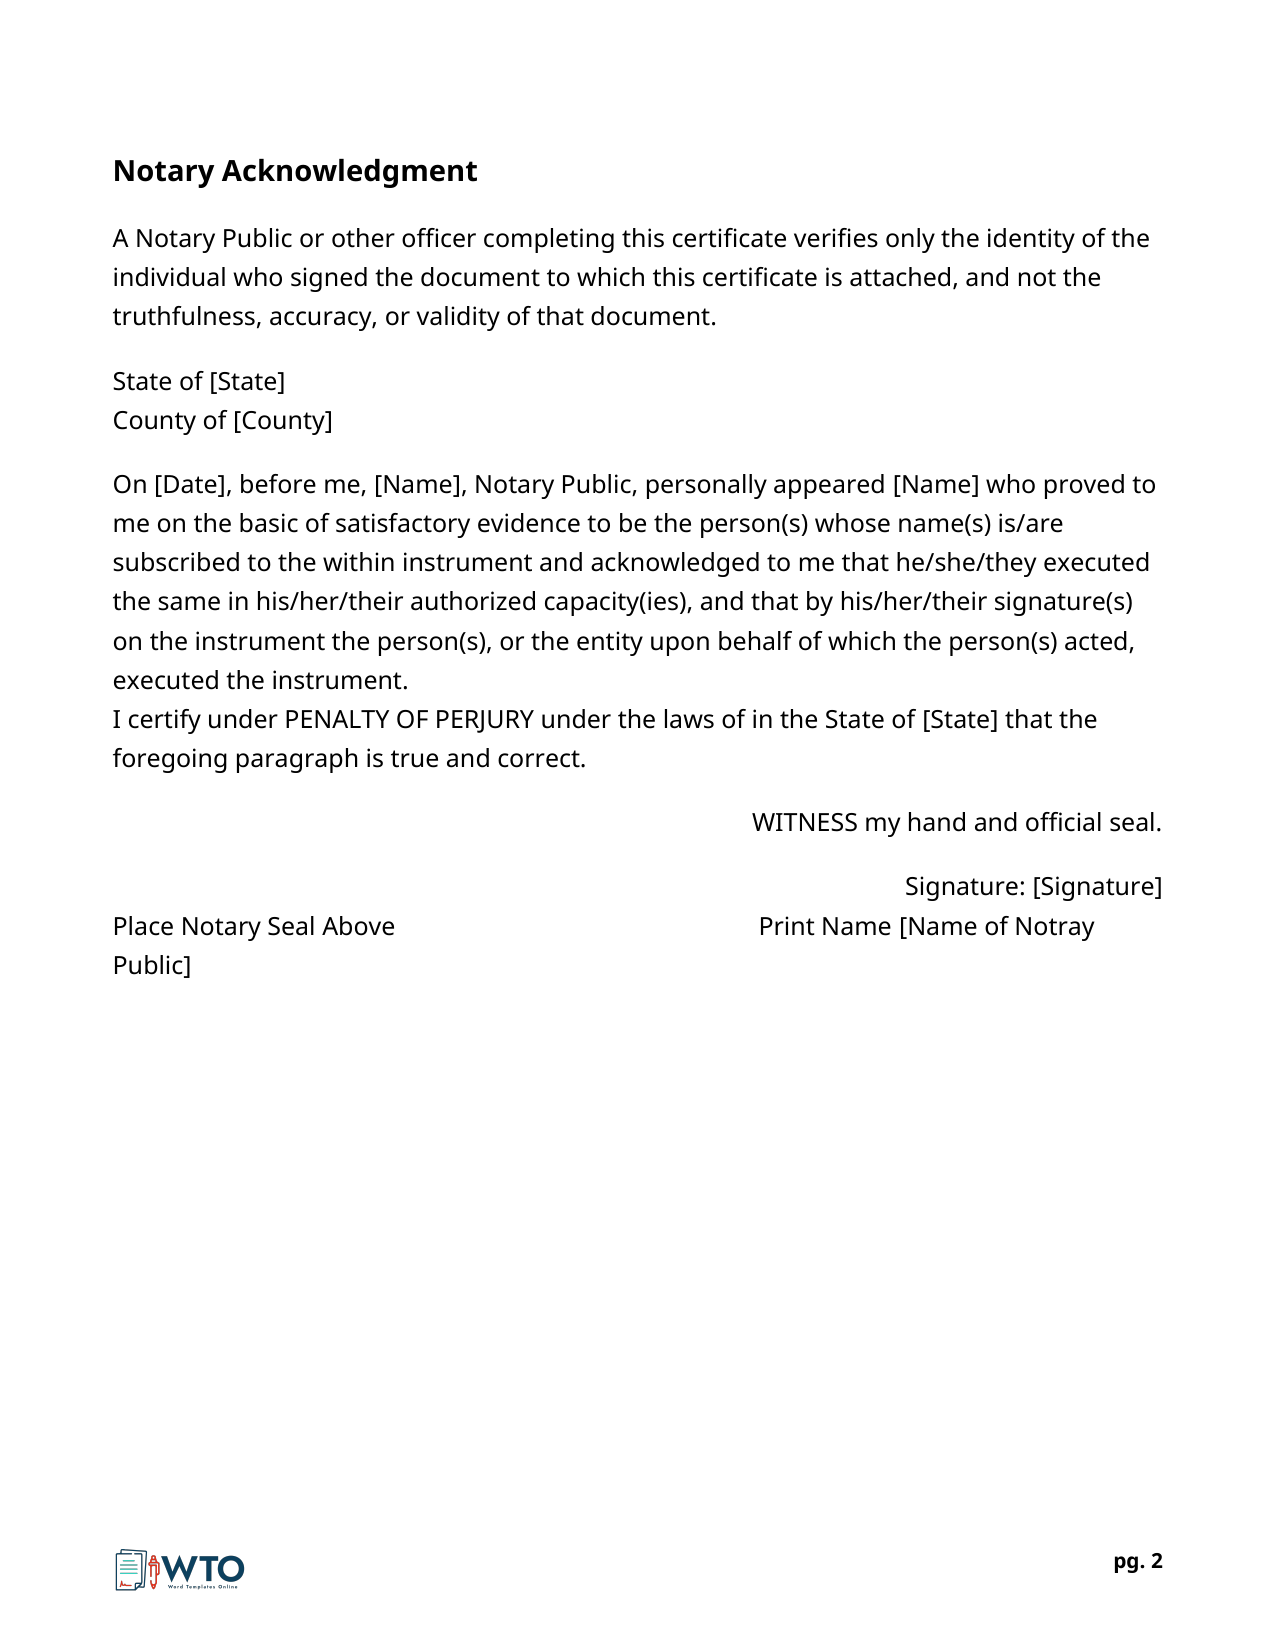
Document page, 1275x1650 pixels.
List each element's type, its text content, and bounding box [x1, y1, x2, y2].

text I certify under PENALTY OF PERJURY under the laws of in the State of [State] that the foregoing paragraph is true and correct. [112, 701, 1162, 775]
text A Notary Public or other officer completing this certificate verifies only the identity of the individual who signed the document to which this certificate is attached, and not the truthfulness, accuracy, or validity of that document. [112, 221, 1162, 333]
text Place Notary Seal Above Print Name [Name of Notray Public] [112, 908, 1162, 981]
text WITNESS my hand and official seal. [112, 805, 1162, 839]
text Signature: [Signature] [112, 869, 1162, 903]
text On , before me, [Name], Notary Public, personally appeared [Name] who proved to me on the basic of satisfactory evidence to be the person(s) whose name(s) is/are subscribed to the within instrument and acknowledged to me that he/she/they executed the same in his/her/their authorized capacity(ies), and that by his/her/their signature(s) on the instrument the person(s), or the entity upon behalf of which the person(s) acted, executed the instrument. [112, 466, 1162, 696]
text Notary Acknowledgment [112, 150, 1162, 190]
picture [112, 1547, 252, 1595]
text County of [County] [112, 402, 1162, 436]
text State of [State] [112, 363, 1162, 397]
